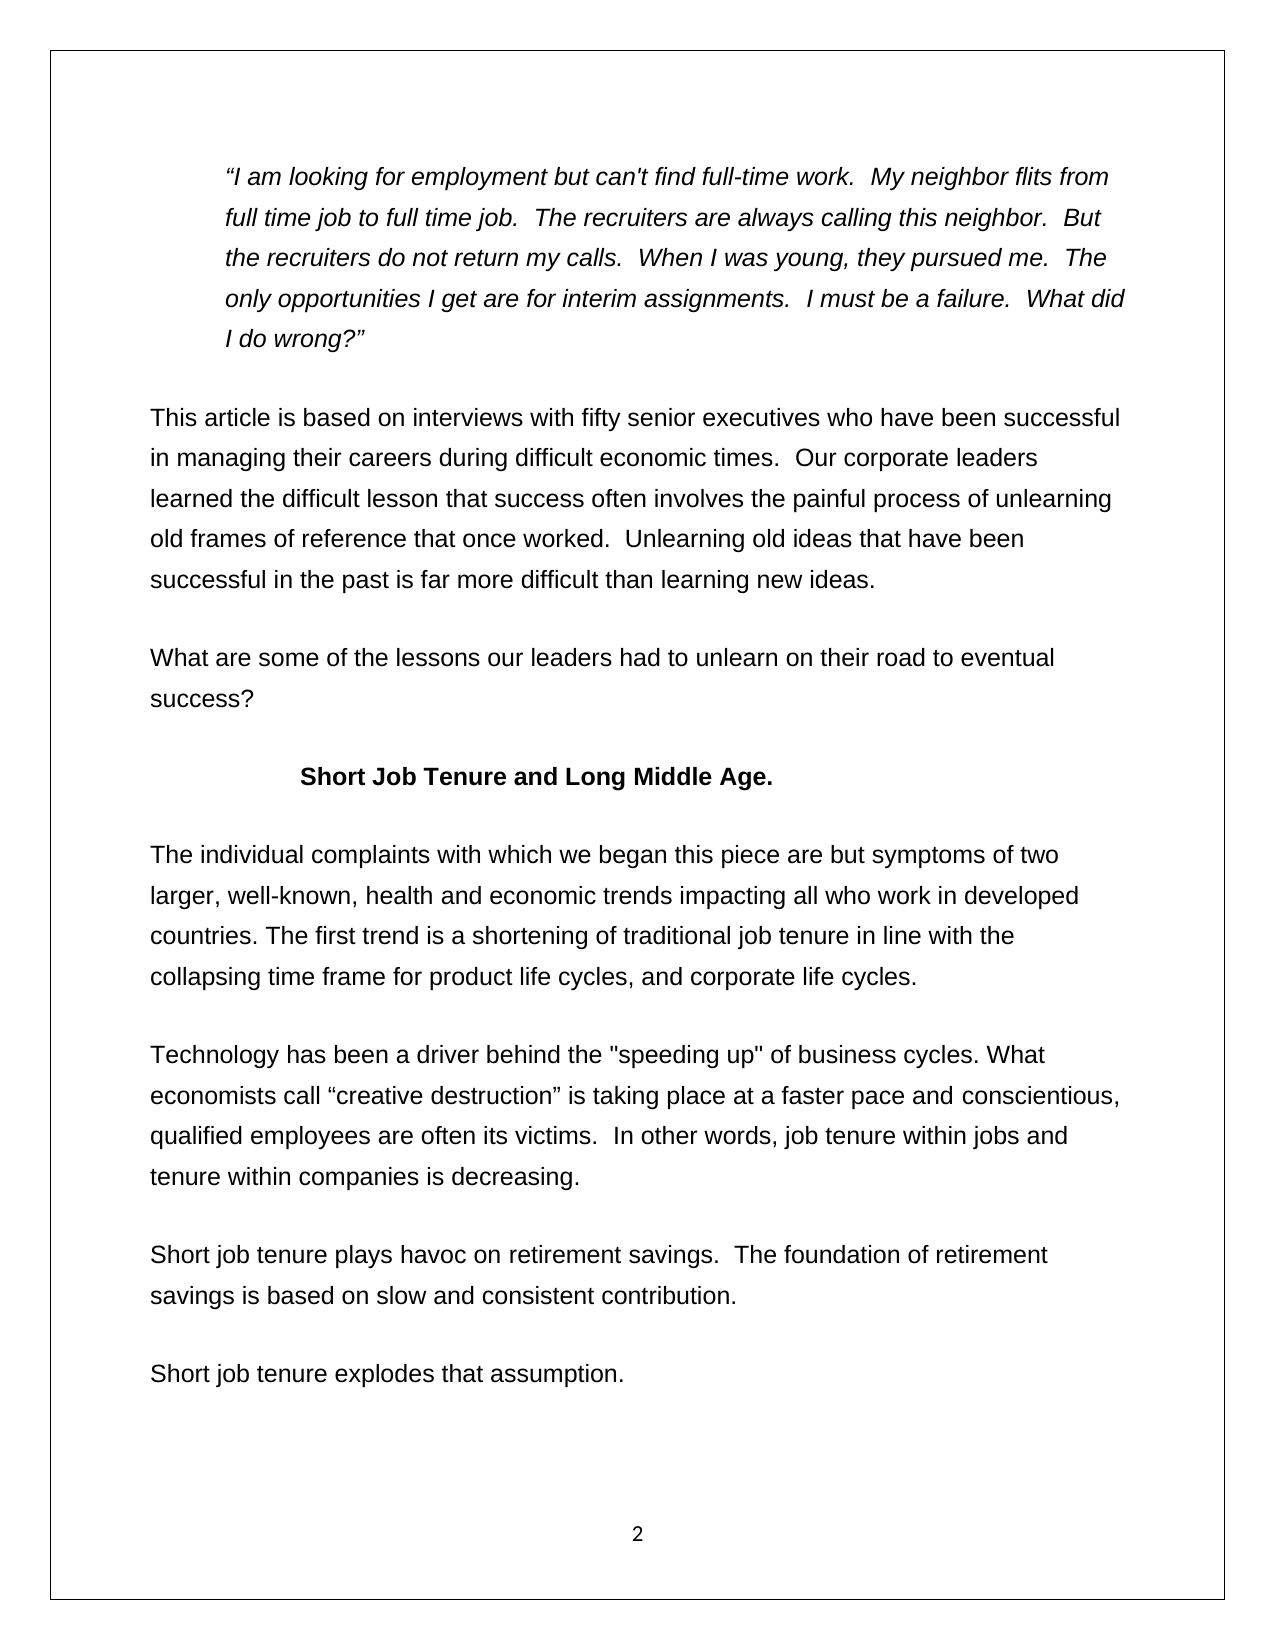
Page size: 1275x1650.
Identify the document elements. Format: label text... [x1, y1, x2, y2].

text This article is based on interviews with fifty senior executives who have been successful in managing their careers during difficult economic times. Our corporate leaders learned the difficult lesson that success often involves the painful process of unlearning old frames of reference that once worked. Unlearning old ideas that have been successful in the past is far more difficult than learning new ideas. [150, 391, 1125, 594]
text Technology has been a driver behind the "speeding up" of business cycles. What economists call “creative destruction” is taking place at a faster pace and conscientious, qualified employees are often its victims. In other words, job tenure within jobs and tenure within companies is decreasing. [150, 1028, 1125, 1191]
text Short Job Tenure and Long Middle Age. [225, 750, 1125, 791]
text The individual complaints with which we began this piece are but symptoms of two larger, well-known, health and economic trends impacting all who work in developed countries. The first trend is a shortening of traditional job tenure in line with the collapsing time frame for product life cycles, and corporate life cycles. [150, 828, 1125, 991]
text Short job tenure plays havoc on retirement savings. The foundation of retirement savings is based on slow and consistent contribution. [150, 1228, 1125, 1309]
text What are some of the lessons our leaders had to unlearn on their road to eventual success? [150, 631, 1125, 712]
text Short job tenure explodes that assumption. [150, 1347, 1125, 1387]
text “I am looking for employment but can't find full-time work. My neighbor flits from full time job to full time job. The recruiters are always calling this neighbor. But the recruiters do not return my calls. When I was young, they pursued me. The only opportunities I get are for interim assignments. I must be a failure. What did I do wrong?” [225, 150, 1125, 353]
